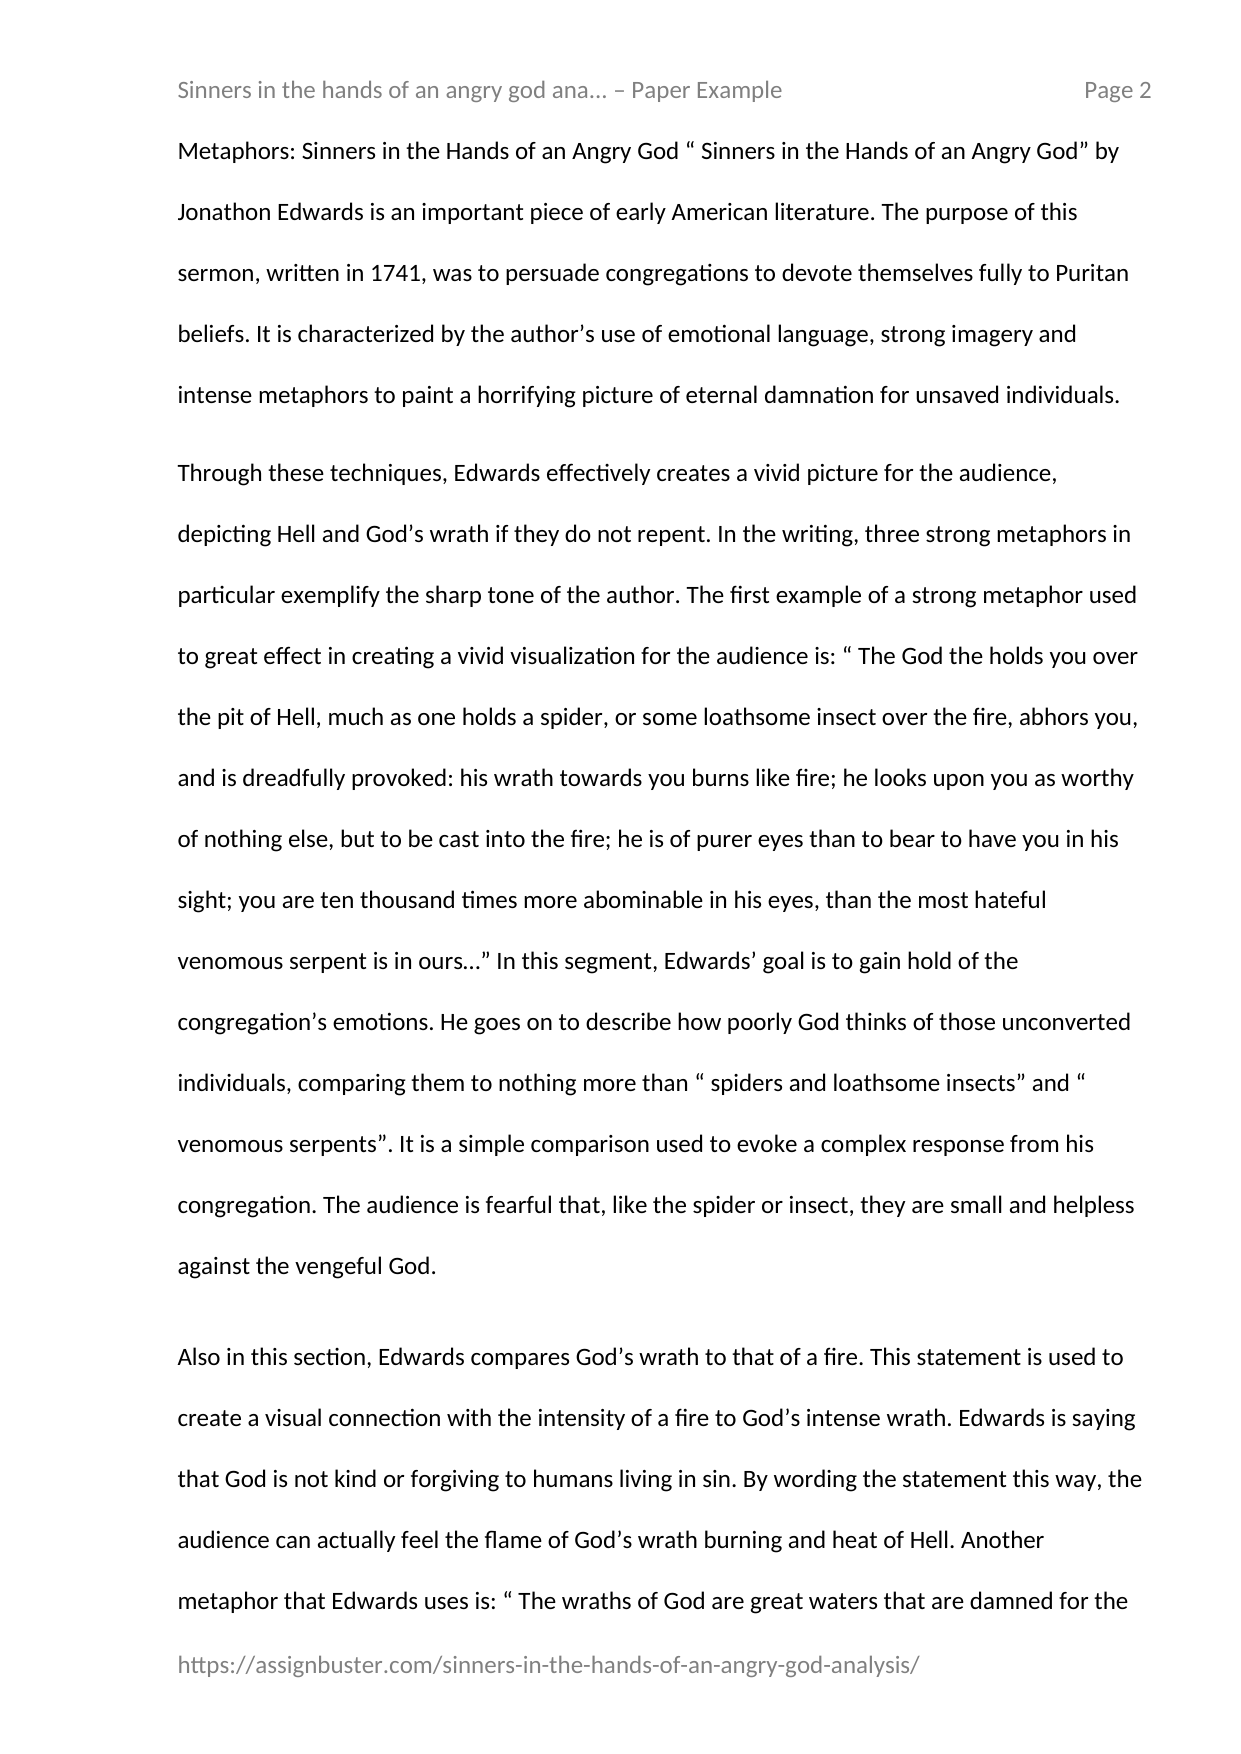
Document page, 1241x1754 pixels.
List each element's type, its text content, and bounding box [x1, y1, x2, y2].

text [177, 1341, 1152, 1615]
text Metaphors: Sinners in the Hands of an Angry God “ Sinners in the Hands of an Angry God” by Jonathon Edwards is an important piece of early American literature. The purpose of this sermon, written in 1741, was to persuade congregations to devote themselves fully to Puritan beliefs. It is characterized by the author’s use of emotional language, strong imagery and intense metaphors to paint a horrifying picture of eternal damnation for unsaved individuals. [177, 135, 1152, 409]
text Through these techniques, Edwards effectively creates a vivid picture for the audience, depicting Hell and God’s wrath if they do not repent. In the writing, three strong metaphors in particular exemplify the sharp tone of the author. The first example of a strong metaphor used to great effect in creating a vivid visualization for the audience is: “ The God the holds you over the pit of Hell, much as one holds a spider, or some loathsome insect over the fire, abhors you, and is dreadfully provoked: his wrath towards you burns like fire; he looks upon you as worthy of nothing else, but to be cast into the fire; he is of purer eyes than to bear to have you in his sight; you are ten thousand times more abominable in his eyes, than the most hateful venomous serpent is in ours…” In this segment, Edwards’ goal is to gain hold of the congregation’s emotions. He goes on to describe how poorly God thinks of those unconverted individuals, comparing them to nothing more than “ spiders and loathsome insects” and “ venomous serpents”. It is a simple comparison used to evoke a complex response from his congregation. The audience is fearful that, like the spider or insect, they are small and helpless against the vengeful God. [177, 457, 1152, 1281]
